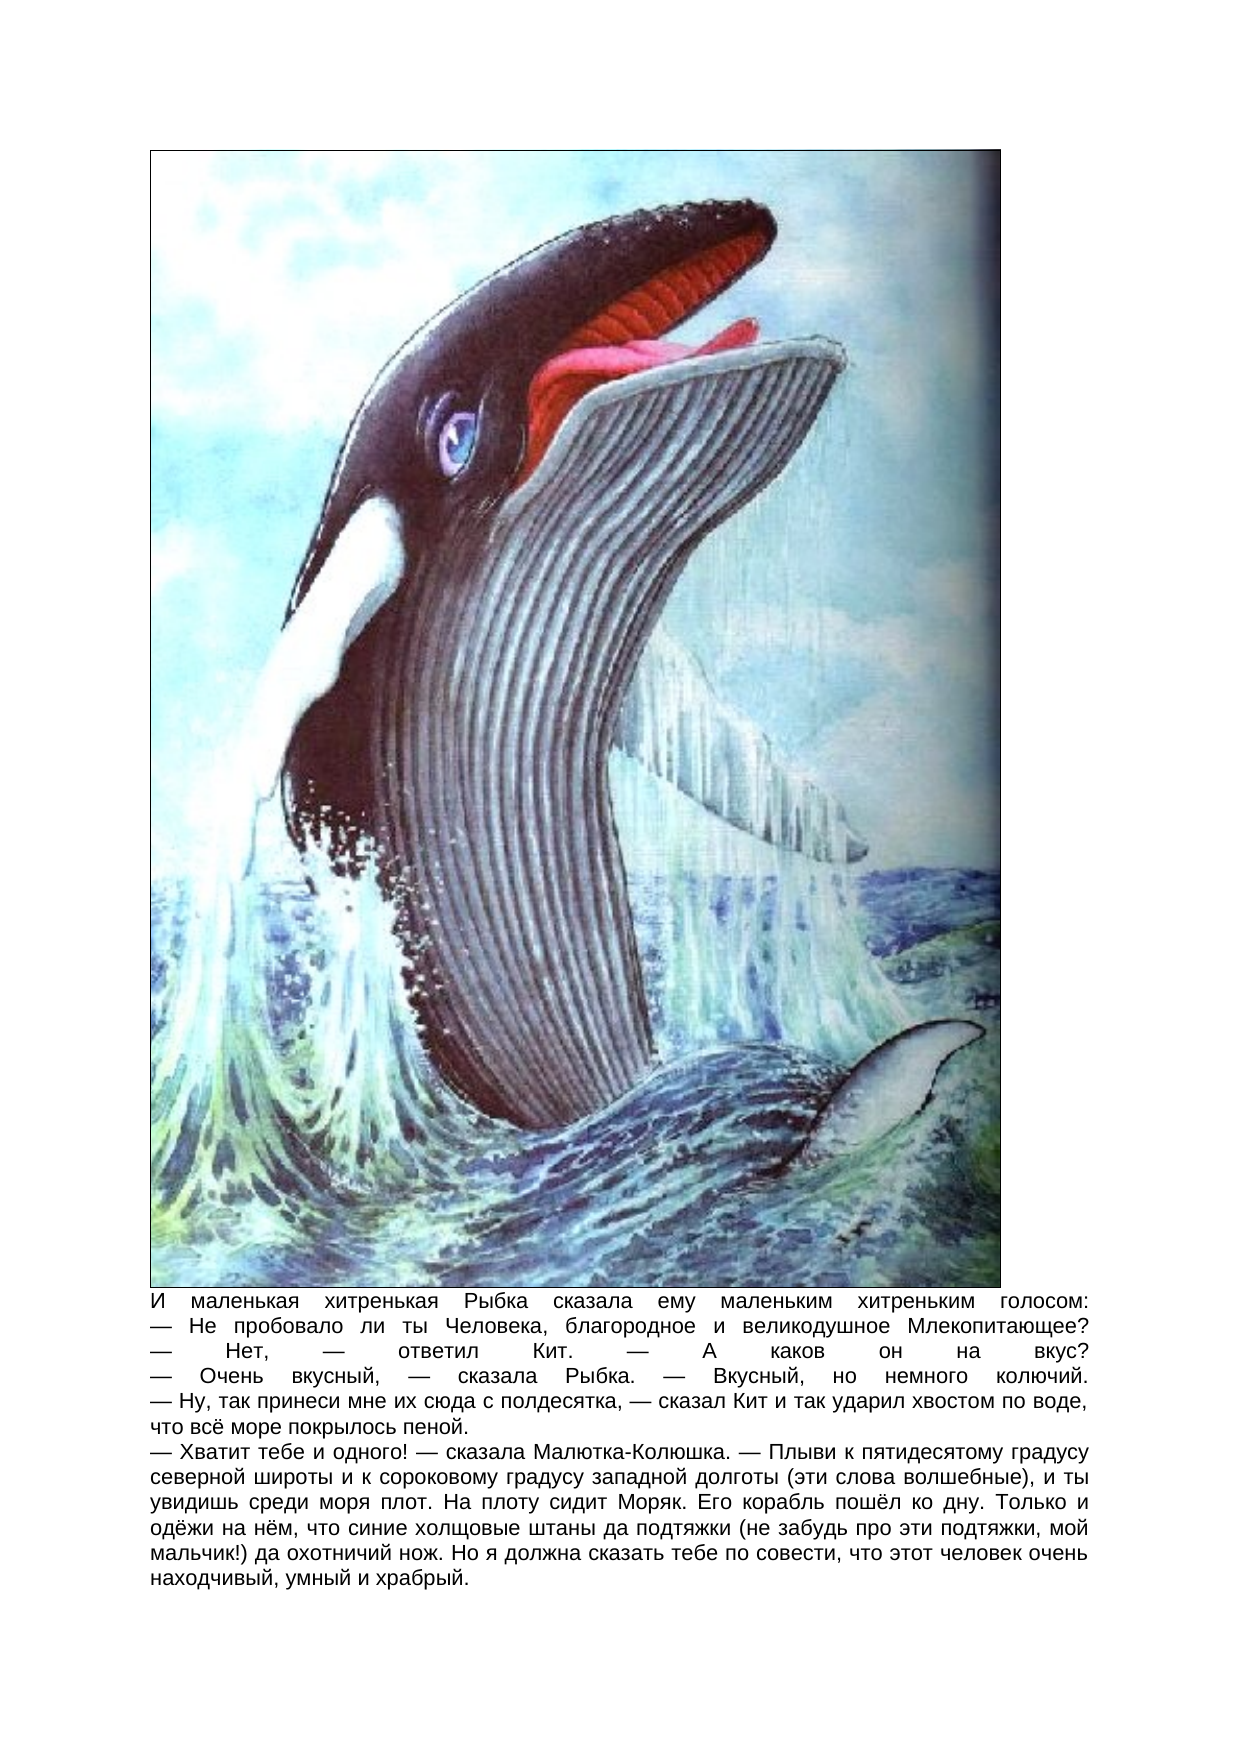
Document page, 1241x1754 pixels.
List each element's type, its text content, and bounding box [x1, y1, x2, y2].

picture [151, 151, 1000, 1287]
text И маленькая хитренькая Рыбка сказала ему маленьким хитреньким голосом:— Не пробовало ли ты Человека, благородное и великодушное Млекопитающее?— Нет, — ответил Кит. — А каков он на вкус?— Очень вкусный, — сказала Рыбка. — Вкусный, но немного колючий.— Ну, так принеси мне их сюда с полдесятка, — сказал Кит и так ударил хвостом по воде, что всё море покрылось пеной. [150, 1288, 1090, 1439]
text — Хватит тебе и одного! — сказала Малютка-Колюшка. — Плыви к пятидесятому градусу северной широты и к сороковому градусу западной долготы (эти слова волшебные), и ты увидишь среди моря плот. На плоту сидит Моряк. Его корабль пошёл ко дну. Только и одёжи на нём, что синие холщовые штаны да подтяжки (не забудь про эти подтяжки, мой мальчик!) да охотничий нож. Но я должна сказать тебе по совести, что этот человек очень находчивый, умный и храбрый. [150, 1439, 1090, 1590]
